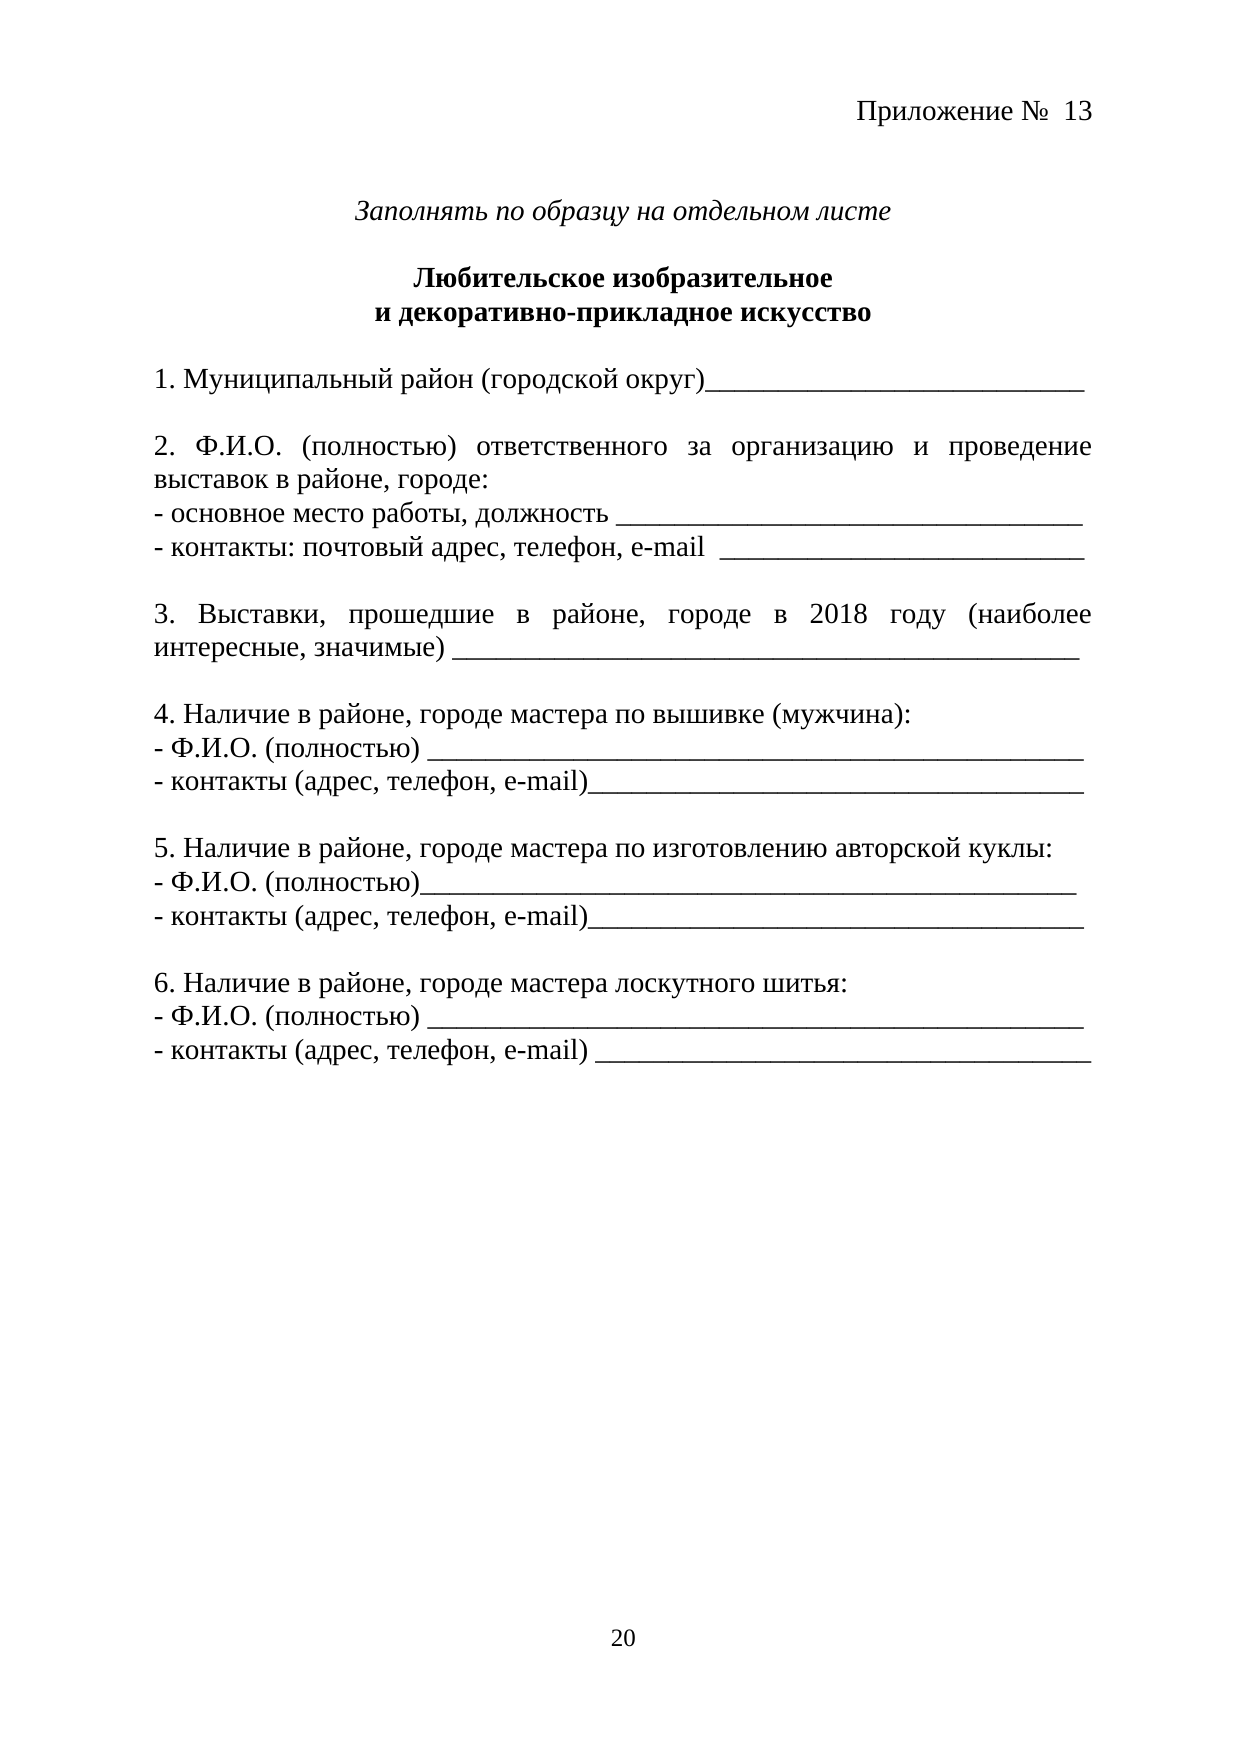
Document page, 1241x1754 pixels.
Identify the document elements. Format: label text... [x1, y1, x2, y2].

text 1. Муниципальный район (городской округ)__________________________ [154, 361, 1092, 394]
text Приложение № 13 [154, 93, 1092, 126]
text 5. Наличие в районе, городе мастера по изготовлению авторской куклы: [154, 831, 1092, 864]
text Заполнять по образцу на отдельном листе [154, 193, 1092, 227]
text - Ф.И.О. (полностью) _____________________________________________ [154, 998, 1092, 1032]
text - Ф.И.О. (полностью) _____________________________________________ [154, 730, 1092, 763]
text 6. Наличие в районе, городе мастера лоскутного шитья: [154, 965, 1092, 998]
text 4. Наличие в районе, городе мастера по вышивке (мужчина): [154, 696, 1092, 730]
text - основное место работы, должность ________________________________ [154, 495, 1092, 529]
text - контакты: почтовый адрес, телефон, е-mail _________________________ [154, 529, 1092, 562]
text 3. Выставки, прошедшие в районе, городе в 2018 году (наиболее интересные, значимые) ___________________________________________ [154, 596, 1092, 663]
text Любительское изобразительное [154, 260, 1092, 294]
text - контакты (адрес, телефон, е-mail)__________________________________ [154, 898, 1092, 931]
text и декоративно-прикладное искусство [154, 294, 1092, 327]
text 2. Ф.И.О. (полностью) ответственного за организацию и проведение выставок в районе, городе: [154, 428, 1092, 495]
text - контакты (адрес, телефон, е-mail)__________________________________ [154, 763, 1092, 797]
text - Ф.И.О. (полностью)_____________________________________________ [154, 864, 1092, 898]
text - контакты (адрес, телефон, е-mail) __________________________________ [154, 1032, 1092, 1065]
